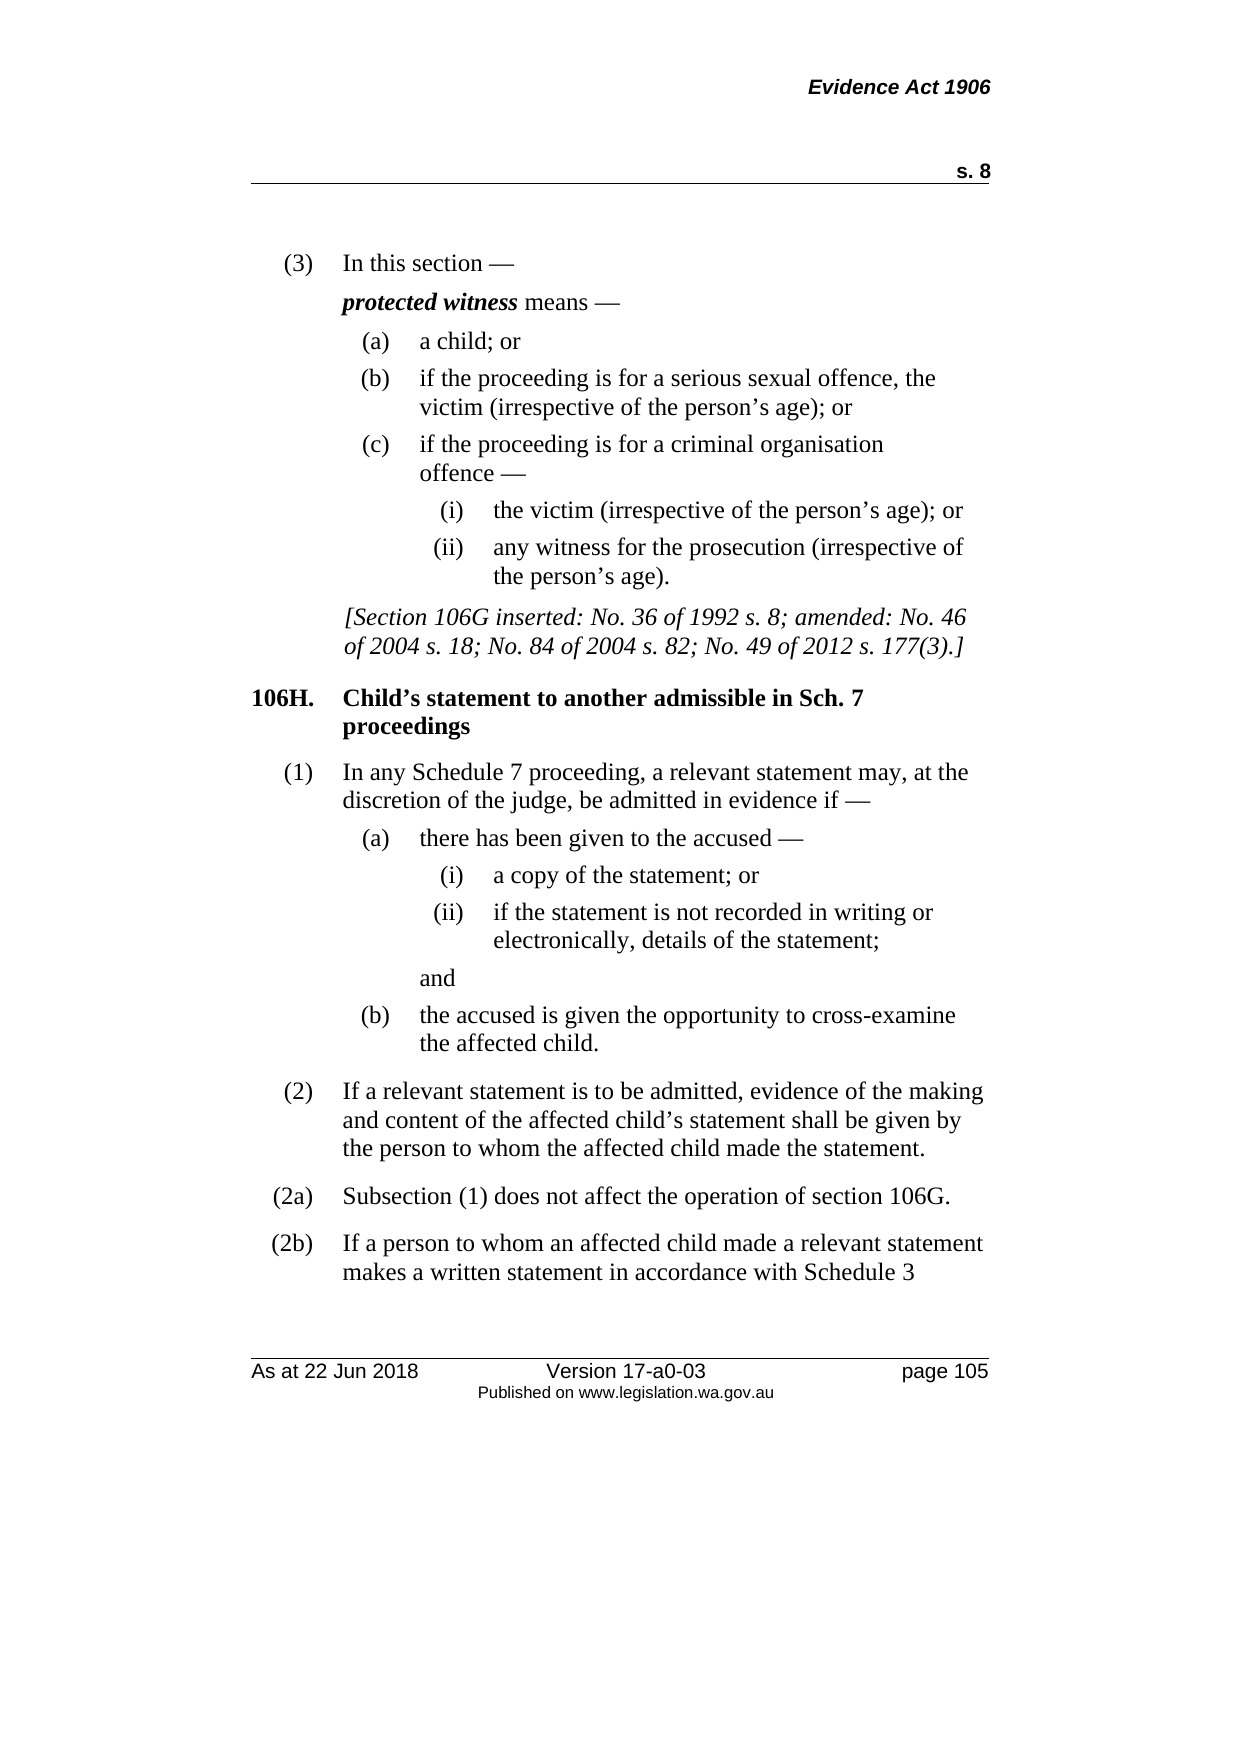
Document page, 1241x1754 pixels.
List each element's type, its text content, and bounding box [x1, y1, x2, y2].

text (3) In this section — [251, 248, 989, 277]
text protected witness means — [251, 287, 989, 316]
text (ii) any witness for the prosecution (irrespective of the person’s age). [251, 532, 989, 590]
text (b) the accused is given the opportunity to cross-examine the affected child. [251, 1000, 989, 1057]
text (ii) if the statement is not recorded in writing or electronically, details of the statement; [251, 897, 989, 954]
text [251, 1228, 989, 1286]
text (c) if the proceeding is for a criminal organisation offence — [251, 429, 989, 487]
text (a) there has been given to the accused — [251, 823, 989, 851]
text (a) a child; or [251, 326, 989, 355]
text (1) In any Schedule 7 proceeding, a relevant statement may, at the discretion of the judge, be admitted in evidence if — [251, 757, 989, 814]
text and [251, 963, 989, 991]
text (i) a copy of the statement; or [251, 860, 989, 888]
text (i) the victim (irrespective of the person’s age); or [251, 495, 989, 524]
text (2a) Subsection (1) does not affect the operation of section 106G. [251, 1181, 989, 1210]
text (2) If a relevant statement is to be admitted, evidence of the making and content of the affected child’s statement shall be given by the person to whom the affected child made the statement. [251, 1076, 989, 1162]
text (b) if the proceeding is for a serious sexual offence, the victim (irrespective of the person’s age); or [251, 363, 989, 421]
text [Section 106G inserted: No. 36 of 1992 s. 8; amended: No. 46 of 2004 s. 18; No. 84 of 2004 s. 82; No. 49 of 2012 s. 177(3).] [251, 602, 989, 660]
subtitle 106H. Child’s statement to another admissible in Sch. 7 proceedings [251, 683, 989, 740]
